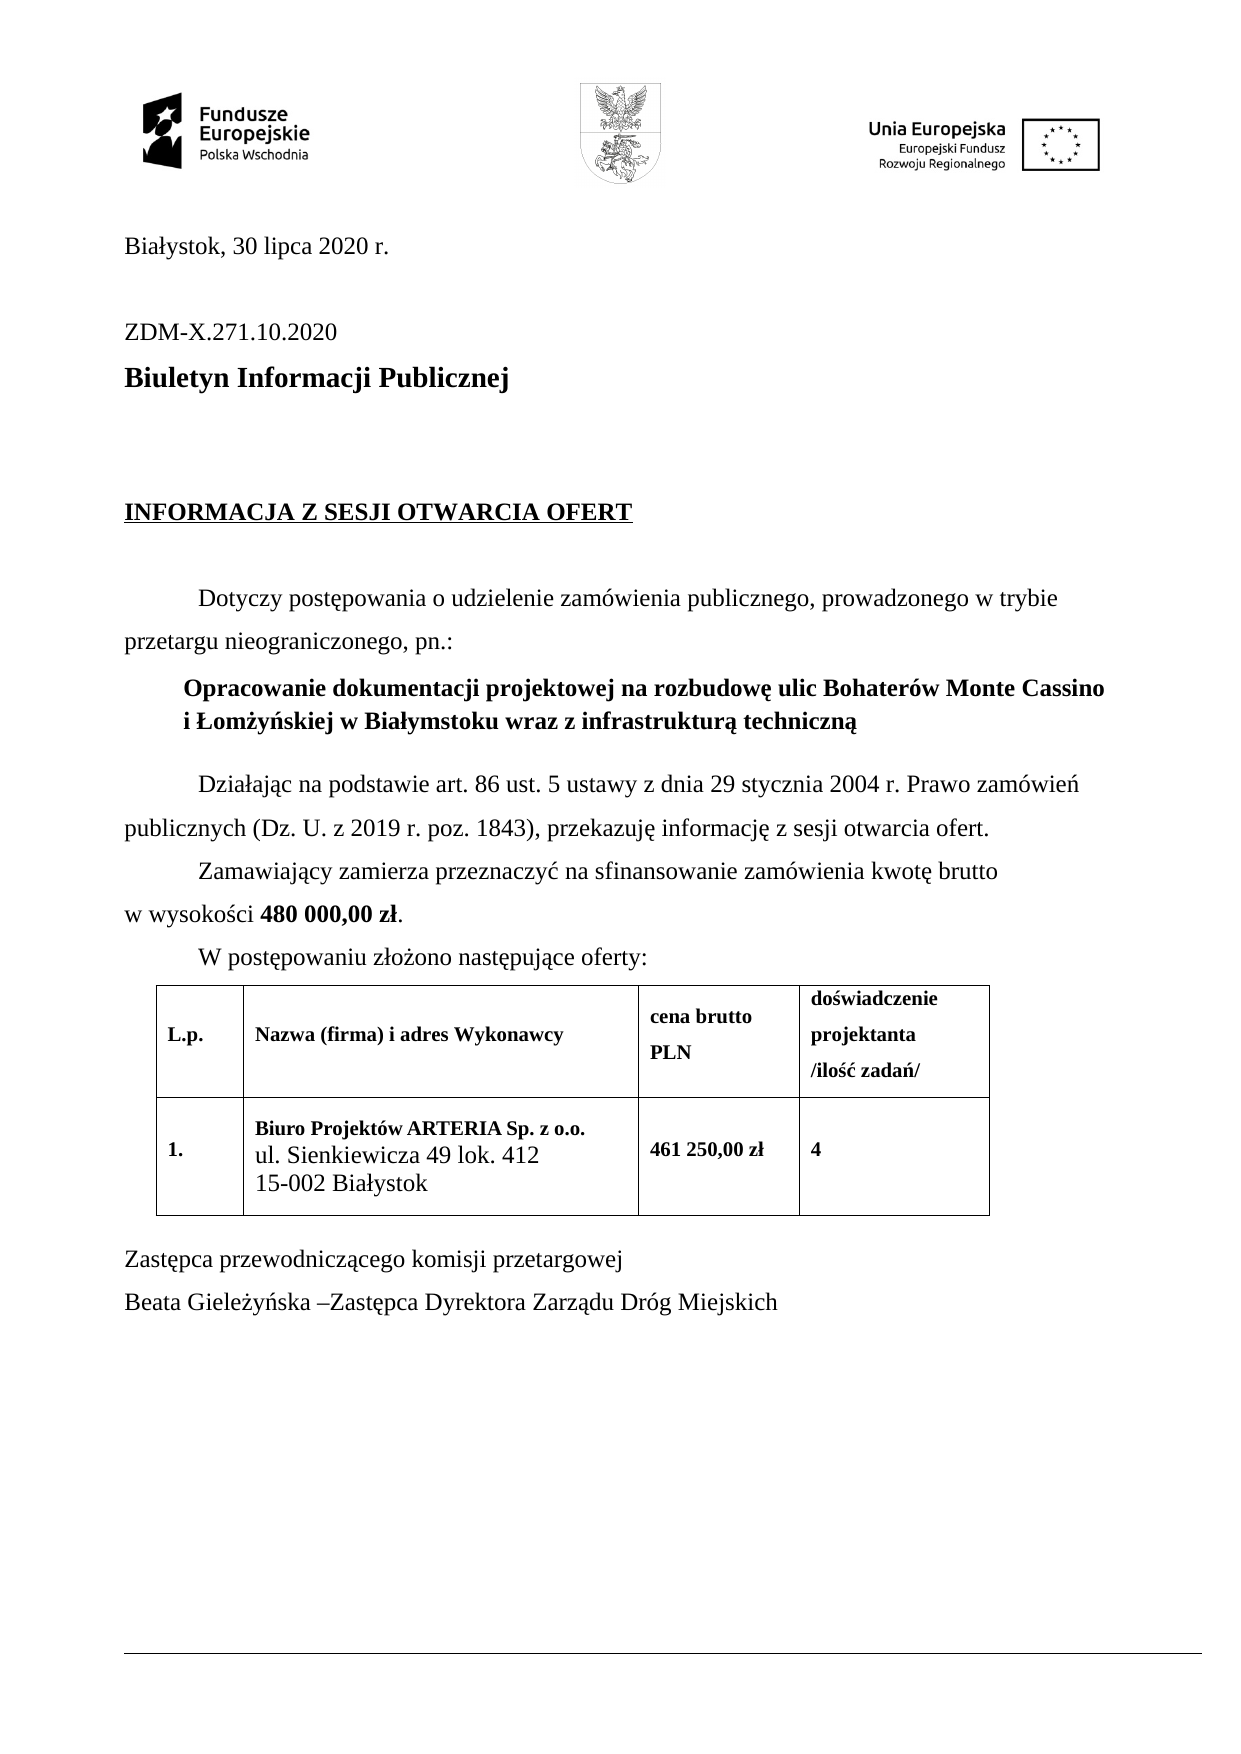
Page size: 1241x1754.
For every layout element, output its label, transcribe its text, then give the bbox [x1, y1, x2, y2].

picture [124, 73, 328, 188]
text INFORMACJA Z SESJI OTWARCIA OFERT [124, 497, 1116, 526]
text Działając na podstawie art. 86 ust. 5 ustawy z dnia 29 stycznia 2004 r. Prawo zamówień publicznych (Dz. U. z 2019 r. poz. 1843), przekazuję informację z sesji otwarcia ofert. [124, 769, 1116, 841]
table_header L.p. [157, 986, 243, 1097]
table_header cena brutto PLN [639, 986, 799, 1097]
table_header Nazwa (firma) i adres Wykonawcy [244, 986, 638, 1097]
table_header doświadczenie projektanta /ilość zadań/ [800, 986, 989, 1097]
text Zastępca przewodniczącego komisji przetargowej [124, 1244, 1116, 1273]
text W postępowaniu złożono następujące oferty: [124, 942, 1116, 971]
text Opracowanie dokumentacji projektowej na rozbudowę ulic Bohaterów Monte Cassino [124, 669, 1116, 703]
text i Łomżyńskiej w Białymstoku wraz z infrastrukturą techniczną [124, 703, 1116, 736]
text Beata Gieleżyńska –Zastępca Dyrektora Zarządu Dróg Miejskich [124, 1287, 1116, 1316]
table_cell Biuro Projektów ARTERIA Sp. z o.o. ul. Sienkiewicza 49 lok. 412 15-002 Białystok [244, 1098, 638, 1215]
table_cell 4 [800, 1098, 989, 1215]
text Białystok, 30 lipca 2020 r. [124, 231, 1116, 260]
text Biuletyn Informacji Publicznej [124, 360, 1116, 394]
table_cell 1. [157, 1098, 243, 1215]
picture [852, 102, 1117, 188]
text Zamawiający zamierza przeznaczyć na sfinansowanie zamówienia kwotę brutto w wysokości 480 000,00 zł. [124, 856, 1116, 928]
table_cell 461 250,00 zł [639, 1098, 799, 1215]
text Dotyczy postępowania o udzielenie zamówienia publicznego, prowadzonego w trybie przetargu nieograniczonego, pn.: [124, 583, 1116, 655]
text ZDM-X.271.10.2020 [124, 317, 1116, 346]
